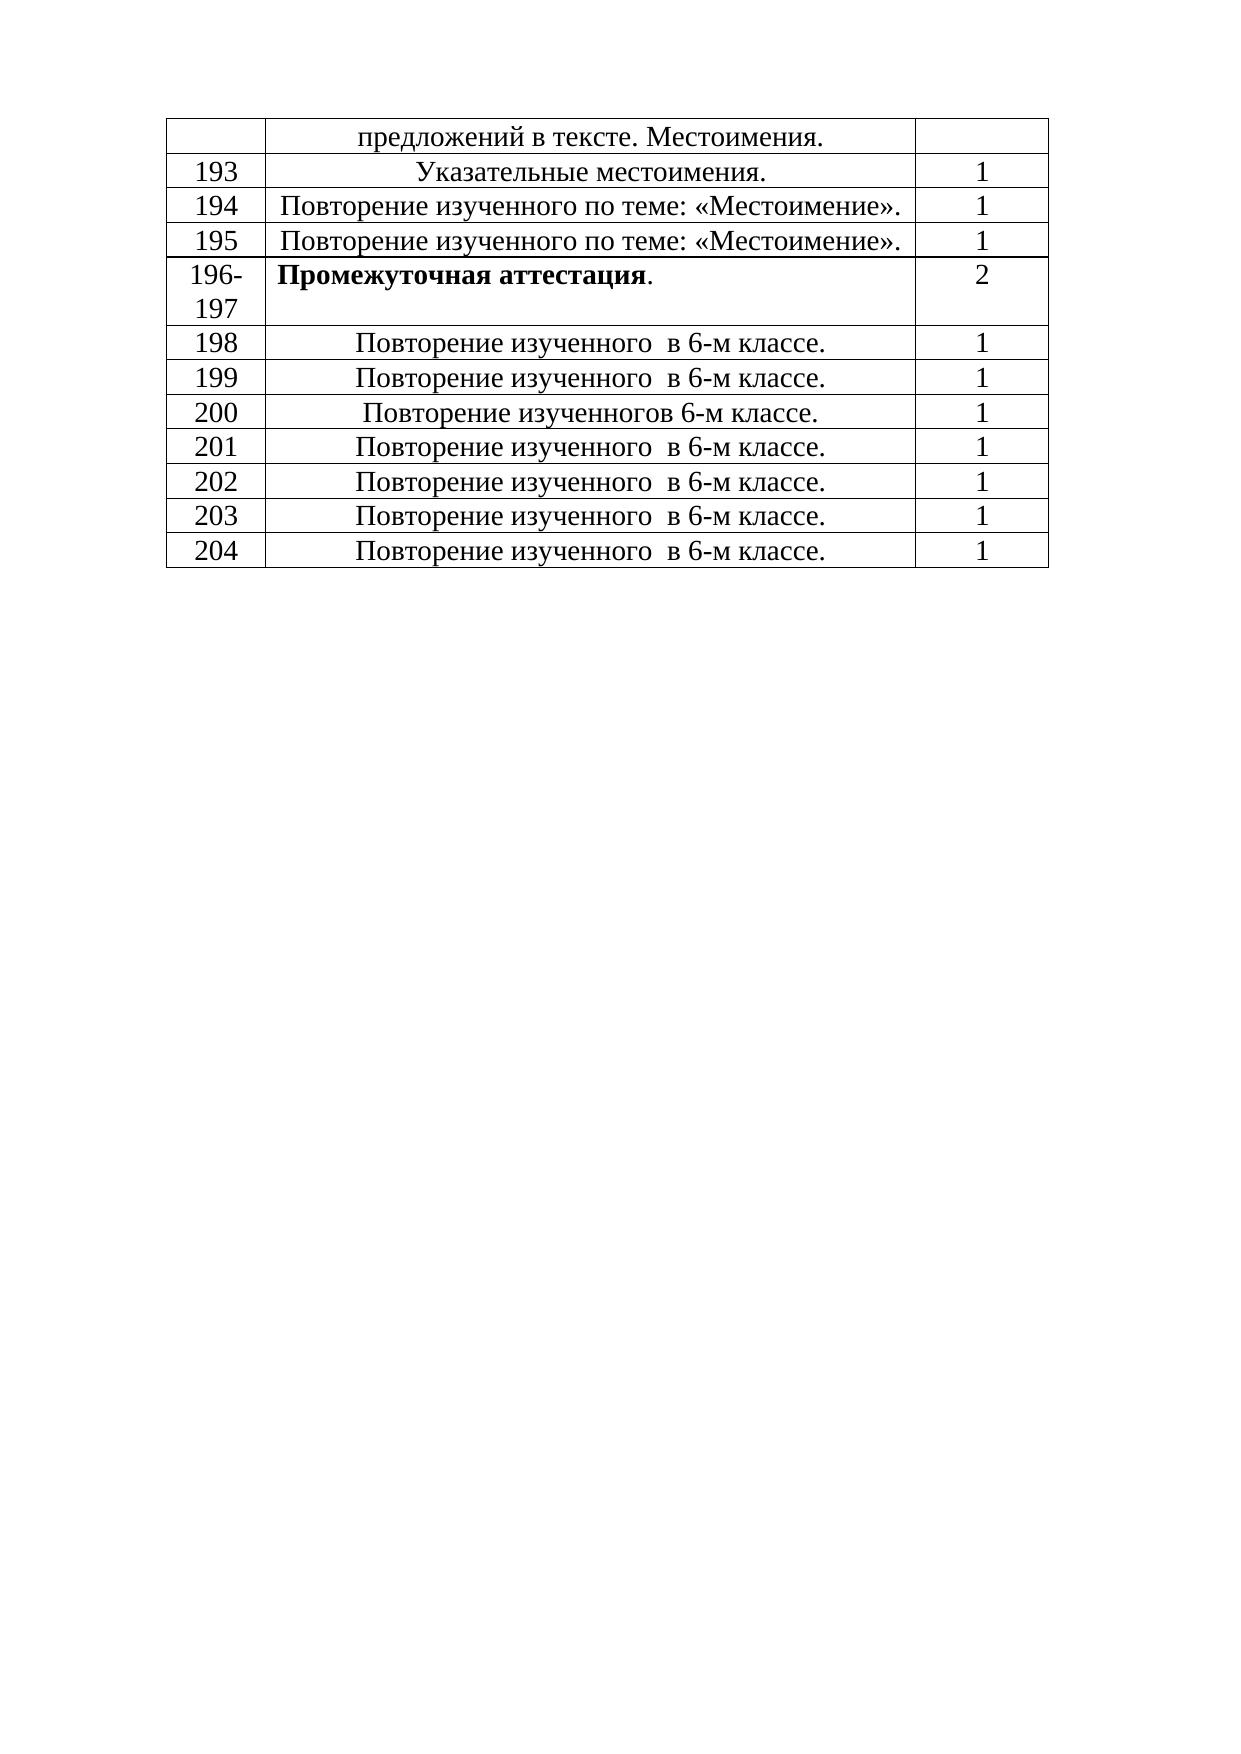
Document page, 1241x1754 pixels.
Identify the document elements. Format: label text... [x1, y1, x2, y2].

table_cell 1 [916, 360, 1048, 394]
table_cell Повторение изученного по теме: «Местоимение». [266, 223, 915, 256]
table_cell Повторение изученного по теме: «Местоимение». [266, 188, 915, 222]
table_cell Повторение изученного в 6-м классе. [266, 533, 915, 567]
table_cell Повторение изученного в 6-м классе. [266, 429, 915, 463]
table_cell 195 [167, 223, 265, 256]
table_cell Повторение изученного в 6-м классе. [266, 464, 915, 497]
table_cell Указательные местоимения. [266, 154, 915, 187]
table_cell 1 [916, 464, 1048, 497]
table_cell 194 [167, 188, 265, 222]
table_cell 198 [167, 326, 265, 359]
table_cell 200 [167, 395, 265, 428]
table_cell 202 [167, 464, 265, 497]
table_cell 201 [167, 429, 265, 463]
table_cell 1 [916, 223, 1048, 256]
table_cell 204 [167, 533, 265, 567]
table_cell 1 [916, 429, 1048, 463]
table_cell 1 [916, 326, 1048, 359]
table_cell 199 [167, 360, 265, 394]
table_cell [266, 119, 915, 153]
table_cell 2 [916, 258, 1048, 324]
table_cell 203 [167, 499, 265, 532]
table_cell Повторение изученного в 6-м классе. [266, 360, 915, 394]
table_cell Повторение изученногов 6-м классе. [266, 395, 915, 428]
table_cell 1 [916, 533, 1048, 567]
table_cell 1 [916, 188, 1048, 222]
table_cell 192 [167, 119, 265, 153]
table_cell 1 [916, 395, 1048, 428]
table_cell 1 [916, 119, 1048, 153]
table_cell 193 [167, 154, 265, 187]
table_cell 1 [916, 154, 1048, 187]
table_cell Повторение изученного в 6-м классе. [266, 499, 915, 532]
table_cell Повторение изученного в 6-м классе. [266, 326, 915, 359]
table_cell 1 [916, 499, 1048, 532]
table_cell 196-197 [167, 258, 265, 324]
table_cell Промежуточная аттестация. [266, 258, 915, 324]
